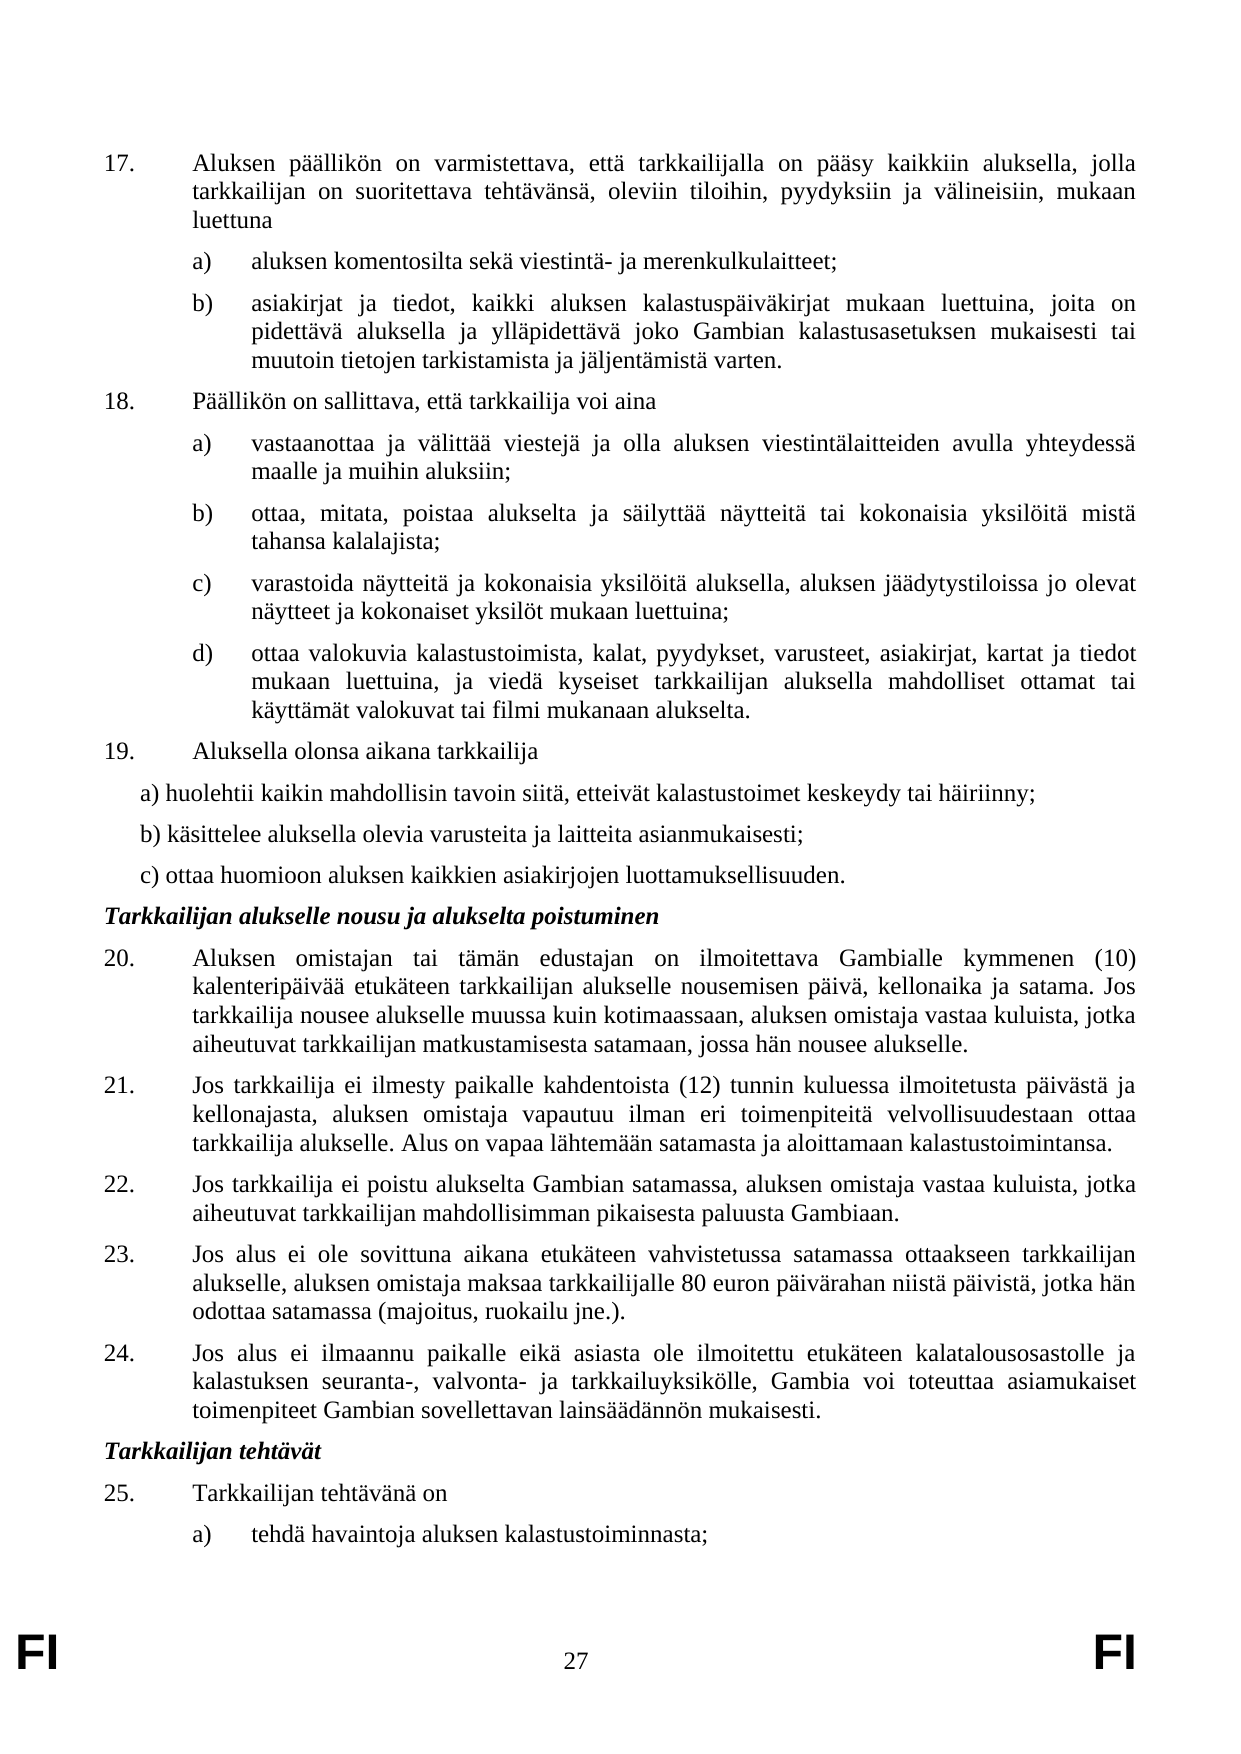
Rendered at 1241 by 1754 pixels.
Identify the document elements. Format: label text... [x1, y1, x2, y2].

text Jos tarkkailija ei ilmesty paikalle kahdentoista (12) tunnin kuluessa ilmoitetusta päivästä ja kellonajasta, aluksen omistaja vapautuu ilman eri toimenpiteitä velvollisuudestaan ottaa tarkkailija alukselle. Alus on vapaa lähtemään satamasta ja aloittamaan kalastustoimintansa. [103, 1070, 1137, 1156]
text Päällikön on sallittava, että tarkkailija voi aina [103, 386, 1137, 415]
text c) ottaa huomioon aluksen kaikkien asiakirjojen luottamuksellisuuden. [140, 860, 1137, 889]
text Jos alus ei ole sovittuna aikana etukäteen vahvistetussa satamassa ottaakseen tarkkailijan alukselle, aluksen omistaja maksaa tarkkailijalle 80 euron päivärahan niistä päivistä, jotka hän odottaa satamassa (majoitus, ruokailu jne.). [103, 1239, 1137, 1325]
text a) aluksen komentosilta sekä viestintä- ja merenkulkulaitteet; [192, 246, 1137, 275]
text Tarkkailijan tehtävänä on [103, 1478, 1137, 1506]
text Jos tarkkailija ei poistu alukselta Gambian satamassa, aluksen omistaja vastaa kuluista, jotka aiheutuvat tarkkailijan mahdollisimman pikaisesta paluusta Gambiaan. [103, 1169, 1137, 1226]
text Aluksella olonsa aikana tarkkailija [103, 736, 1137, 765]
text a) huolehtii kaikin mahdollisin tavoin siitä, etteivät kalastustoimet keskeydy tai häiriinny; [140, 778, 1137, 806]
text d) ottaa valokuvia kalastustoimista, kalat, pyydykset, varusteet, asiakirjat, kartat ja tiedot mukaan luettuina, ja viedä kyseiset tarkkailijan aluksella mahdolliset ottamat tai käyttämät valokuvat tai filmi mukanaan alukselta. [192, 638, 1137, 724]
text Tarkkailijan tehtävät [103, 1436, 1137, 1465]
text Jos alus ei ilmaannu paikalle eikä asiasta ole ilmoitettu etukäteen kalatalousosastolle ja kalastuksen seuranta-, valvonta- ja tarkkailuyksikölle, Gambia voi toteuttaa asiamukaiset toimenpiteet Gambian sovellettavan lainsäädännön mukaisesti. [103, 1338, 1137, 1424]
text b) ottaa, mitata, poistaa alukselta ja säilyttää näytteitä tai kokonaisia yksilöitä mistä tahansa kalalajista; [192, 498, 1137, 555]
text Aluksen omistajan tai tämän edustajan on ilmoitettava Gambialle kymmenen (10) kalenteripäivää etukäteen tarkkailijan alukselle nousemisen päivä, kellonaika ja satama. Jos tarkkailija nousee alukselle muussa kuin kotimaassaan, aluksen omistaja vastaa kuluista, jotka aiheutuvat tarkkailijan matkustamisesta satamaan, jossa hän nousee alukselle. [103, 943, 1137, 1058]
text a) tehdä havaintoja aluksen kalastustoiminnasta; [192, 1519, 1137, 1548]
text b) asiakirjat ja tiedot, kaikki aluksen kalastuspäiväkirjat mukaan luettuina, joita on pidettävä aluksella ja ylläpidettävä joko Gambian kalastusasetuksen mukaisesti tai muutoin tietojen tarkistamista ja jäljentämistä varten. [192, 288, 1137, 374]
text Tarkkailijan alukselle nousu ja alukselta poistuminen [103, 901, 1137, 930]
text a) vastaanottaa ja välittää viestejä ja olla aluksen viestintälaitteiden avulla yhteydessä maalle ja muihin aluksiin; [192, 428, 1137, 485]
text c) varastoida näytteitä ja kokonaisia yksilöitä aluksella, aluksen jäädytystiloissa jo olevat näytteet ja kokonaiset yksilöt mukaan luettuina; [192, 568, 1137, 625]
text Aluksen päällikön on varmistettava, että tarkkailijalla on pääsy kaikkiin aluksella, jolla tarkkailijan on suoritettava tehtävänsä, oleviin tiloihin, pyydyksiin ja välineisiin, mukaan luettuna [103, 148, 1137, 234]
text b) käsittelee aluksella olevia varusteita ja laitteita asianmukaisesti; [140, 819, 1137, 848]
